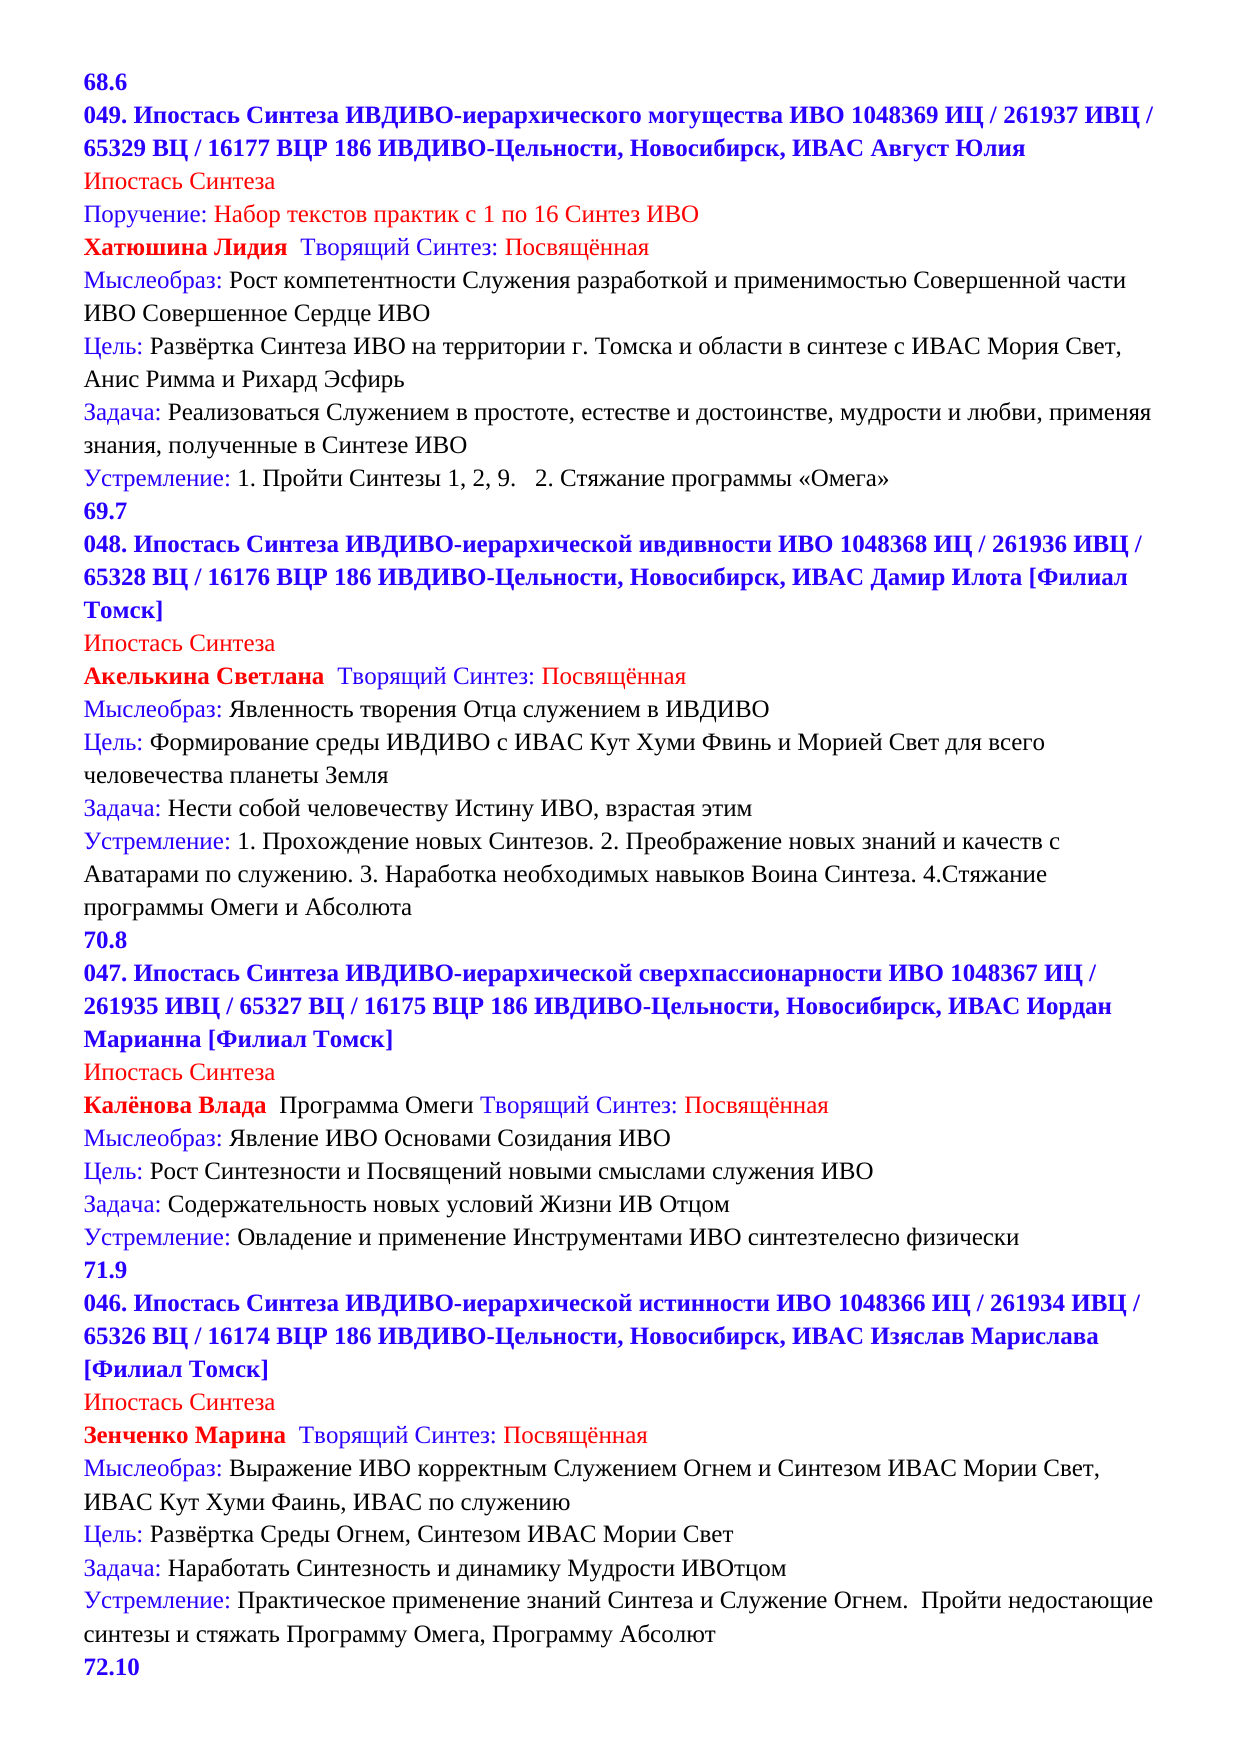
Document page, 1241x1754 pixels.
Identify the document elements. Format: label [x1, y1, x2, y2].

text [83, 1255, 1157, 1680]
text [83, 67, 1157, 1251]
